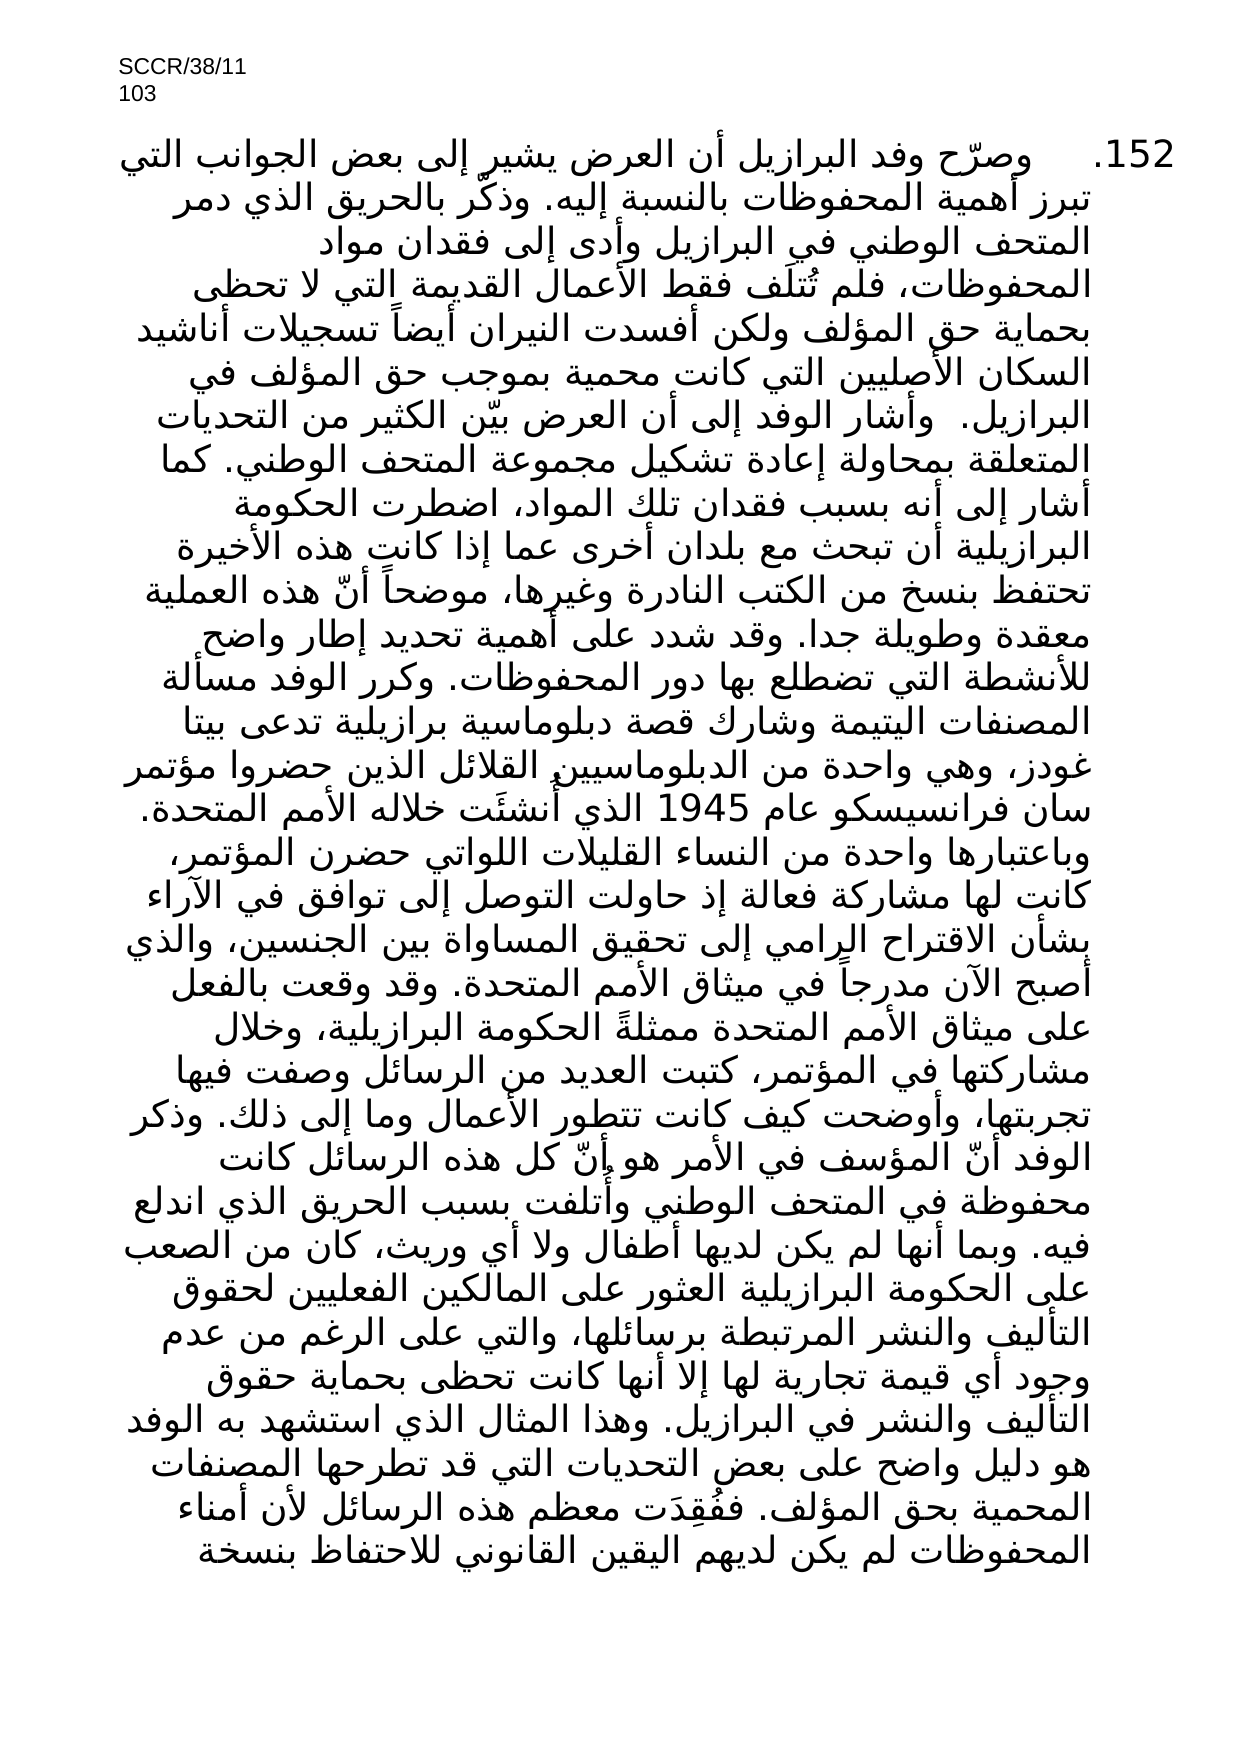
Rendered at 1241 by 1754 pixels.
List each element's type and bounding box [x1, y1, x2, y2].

list [118, 132, 1092, 1572]
